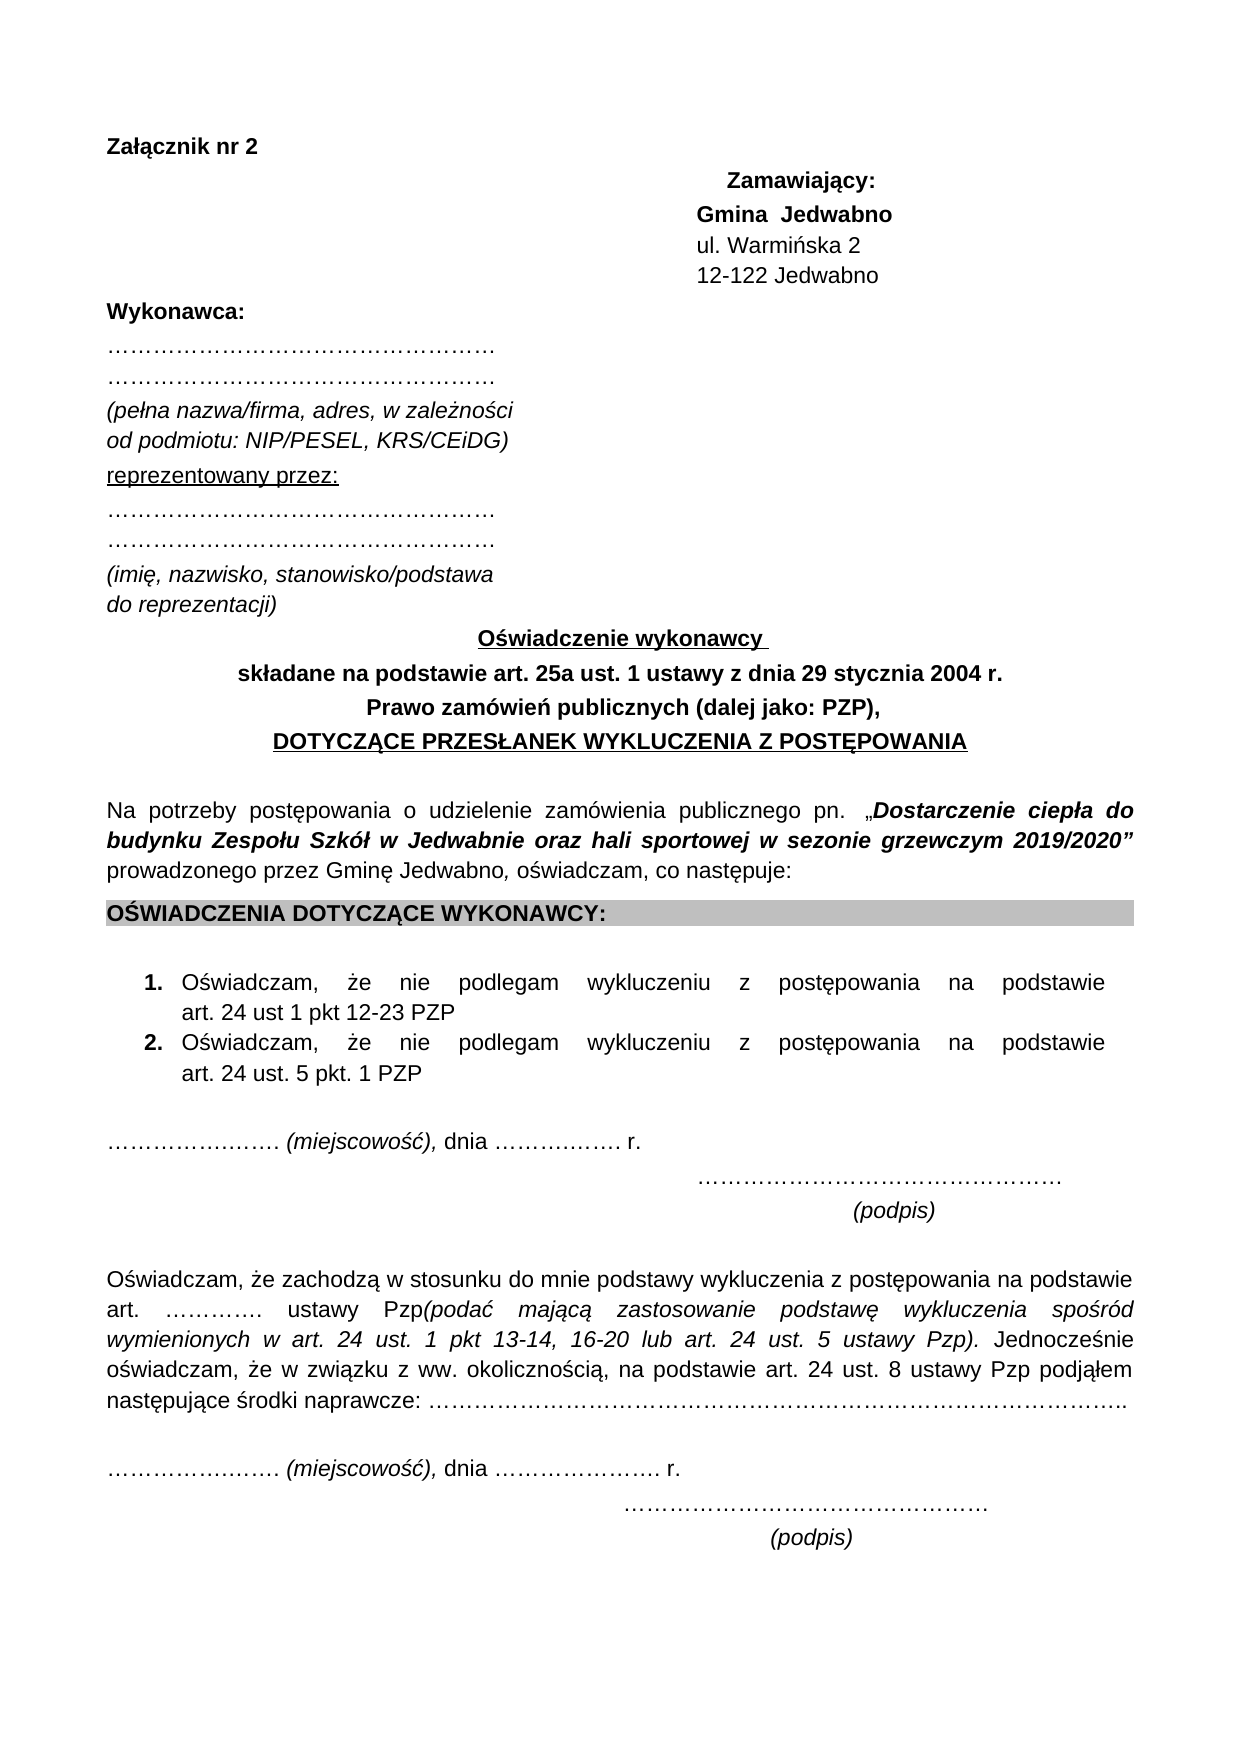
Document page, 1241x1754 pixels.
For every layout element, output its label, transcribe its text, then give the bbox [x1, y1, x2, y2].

list Na potrzeby postępowania o udzielenie zamówienia publicznego pn. „Dostarczenie ciepła do budynku Zespołu Szkół w Jedwabnie oraz hali sportowej w sezonie grzewczym 2019/2020” prowadzonego przez Gminę Jedwabno, oświadczam, co następuje: [106, 797, 1134, 884]
text DOTYCZĄCE PRZESŁANEK WYKLUCZENIA Z POSTĘPOWANIA [106, 728, 1134, 754]
text (podpis) [696, 1197, 1134, 1223]
text (pełna nazwa/firma, adres, w zależności od podmiotu: NIP/PESEL, KRS/CEiDG) [106, 397, 514, 453]
text Załącznik nr 2 [106, 133, 1134, 159]
list Oświadczam, że nie podlegam wykluczeniu z postępowania na podstawie art. 24 ust. 5 pkt. 1 PZP [144, 1029, 1134, 1086]
text …………….……. (miejscowość), dnia …………………. r. [106, 1455, 1134, 1482]
text Wykonawca: [106, 298, 1134, 324]
text ………………………………………… [106, 1490, 1134, 1516]
text składane na podstawie art. 25a ust. 1 ustawy z dnia 29 stycznia 2004 r. [106, 659, 1134, 686]
text ………………………………………………………………………………………… [106, 332, 514, 389]
text Oświadczam, że zachodzą w stosunku do mnie podstawy wykluczenia z postępowania na podstawie art. …………. ustawy Pzp(podać mającą zastosowanie podstawę wykluczenia spośród wymienionych w art. 24 ust. 1 pkt 13-14, 16-20 lub art. 24 ust. 5 ustawy Pzp). Jednocześnie oświadczam, że w związku z ww. okolicznością, na podstawie art. 24 ust. 8 ustawy Pzp podjąłem następujące środki naprawcze: ……………………………………………………………………………….. [106, 1266, 1134, 1413]
text Oświadczenie wykonawcy [106, 625, 1134, 651]
text …………….……. (miejscowość), dnia ……….……. r. [106, 1128, 1134, 1154]
text Gmina Jedwabno ul. Warmińska 2 12-122 Jedwabno [696, 201, 1134, 288]
text (podpis) [696, 1524, 1134, 1550]
list Oświadczam, że nie podlegam wykluczeniu z postępowania na podstawie art. 24 ust 1 pkt 12-23 PZP [144, 969, 1134, 1025]
text Prawo zamówień publicznych (dalej jako: PZP), [106, 694, 1134, 720]
text reprezentowany przez: [106, 462, 1134, 488]
text (imię, nazwisko, stanowisko/podstawa do reprezentacji) [106, 561, 514, 617]
text ………………………………………… [106, 1163, 1134, 1189]
text ………………………………………………………………………………………… [106, 496, 514, 552]
text Zamawiający: [653, 167, 1134, 193]
text OŚWIADCZENIA DOTYCZĄCE WYKONAWCY: [106, 900, 1134, 926]
